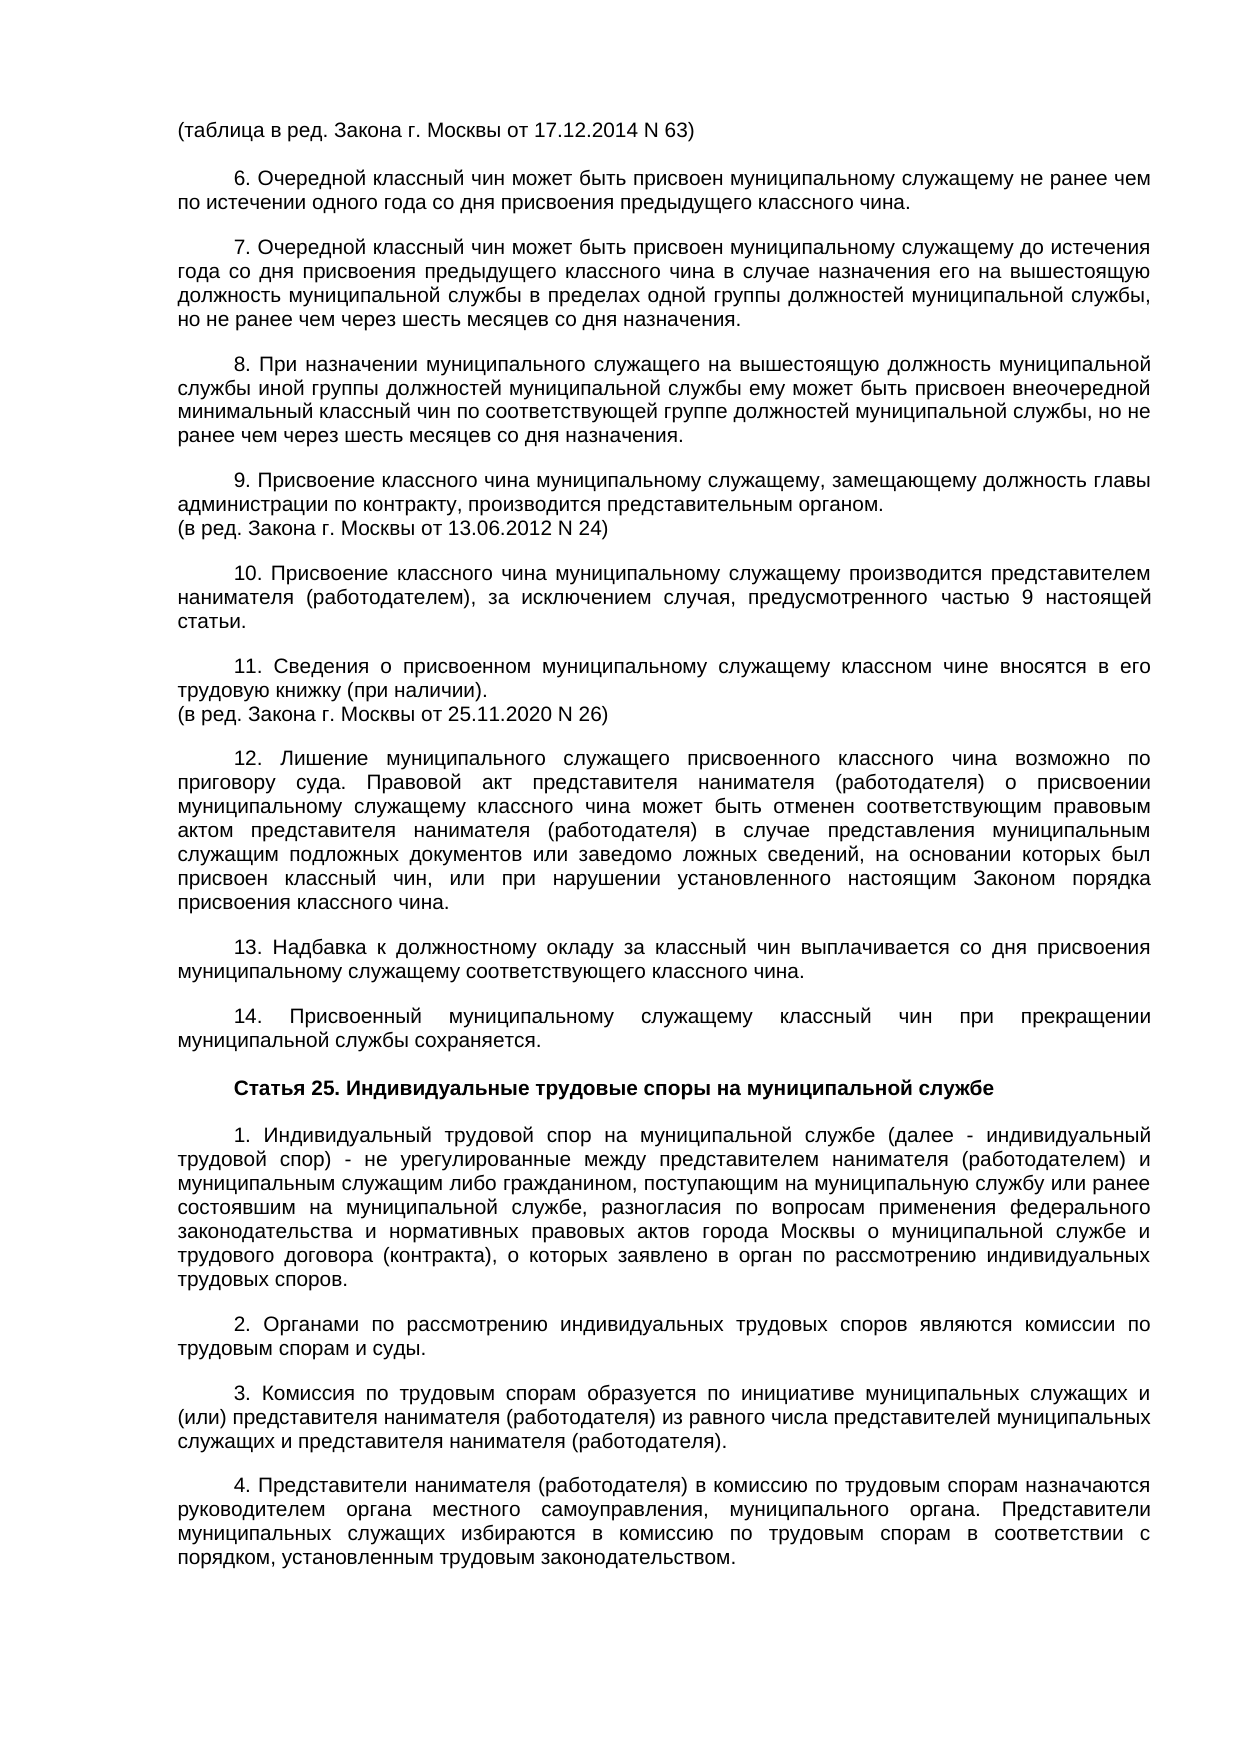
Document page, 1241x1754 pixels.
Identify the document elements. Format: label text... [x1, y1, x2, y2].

text 8. При назначении муниципального служащего на вышестоящую должность муниципальной службы иной группы должностей муниципальной службы ему может быть присвоен внеочередной минимальный классный чин по соответствующей группе должностей муниципальной службы, но не ранее чем через шесть месяцев со дня назначения. [177, 351, 1152, 447]
text 13. Надбавка к должностному окладу за классный чин выплачивается со дня присвоения муниципальному служащему соответствующего классного чина. [177, 935, 1152, 983]
text (в ред. Закона г. Москвы от 13.06.2012 N 24) [177, 516, 1152, 540]
text 3. Комиссия по трудовым спорам образуется по инициативе муниципальных служащих и (или) представителя нанимателя (работодателя) из равного числа представителей муниципальных служащих и представителя нанимателя (работодателя). [177, 1381, 1152, 1452]
text 7. Очередной классный чин может быть присвоен муниципальному служащему до истечения года со дня присвоения предыдущего классного чина в случае назначения его на вышестоящую должность муниципальной службы в пределах одной группы должностей муниципальной службы, но не ранее чем через шесть месяцев со дня назначения. [177, 235, 1152, 331]
text 14. Присвоенный муниципальному служащему классный чин при прекращении муниципальной службы сохраняется. [177, 1003, 1152, 1051]
text 9. Присвоение классного чина муниципальному служащему, замещающему должность главы администрации по контракту, производится представительным органом. [177, 468, 1152, 516]
text 11. Сведения о присвоенном муниципальному служащему классном чине вносятся в его трудовую книжку (при наличии). [177, 653, 1152, 701]
text 12. Лишение муниципального служащего присвоенного классного чина возможно по приговору суда. Правовой акт представителя нанимателя (работодателя) о присвоении муниципальному служащему классного чина может быть отменен соответствующим правовым актом представителя нанимателя (работодателя) в случае представления муниципальным служащим подложных документов или заведомо ложных сведений, на основании которых был присвоен классный чин, или при нарушении установленного настоящим Законом порядка присвоения классного чина. [177, 746, 1152, 914]
text 4. Представители нанимателя (работодателя) в комиссию по трудовым спорам назначаются руководителем органа местного самоуправления, муниципального органа. Представители муниципальных служащих избираются в комиссию по трудовым спорам в соответствии с порядком, установленным трудовым законодательством. [177, 1473, 1152, 1569]
title Статья 25. Индивидуальные трудовые споры на муниципальной службе [177, 1075, 1152, 1099]
text 2. Органами по рассмотрению индивидуальных трудовых споров являются комиссии по трудовым спорам и суды. [177, 1312, 1152, 1360]
text (в ред. Закона г. Москвы от 25.11.2020 N 26) [177, 701, 1152, 725]
text (таблица в ред. Закона г. Москвы от 17.12.2014 N 63) [177, 118, 1152, 142]
text 1. Индивидуальный трудовой спор на муниципальной службе (далее - индивидуальный трудовой спор) - не урегулированные между представителем нанимателя (работодателем) и муниципальным служащим либо гражданином, поступающим на муниципальную службу или ранее состоявшим на муниципальной службе, разногласия по вопросам применения федерального законодательства и нормативных правовых актов города Москвы о муниципальной службе и трудового договора (контракта), о которых заявлено в орган по рассмотрению индивидуальных трудовых споров. [177, 1123, 1152, 1291]
text 10. Присвоение классного чина муниципальному служащему производится представителем нанимателя (работодателем), за исключением случая, предусмотренного частью 9 настоящей статьи. [177, 561, 1152, 633]
text 6. Очередной классный чин может быть присвоен муниципальному служащему не ранее чем по истечении одного года со дня присвоения предыдущего классного чина. [177, 166, 1152, 214]
